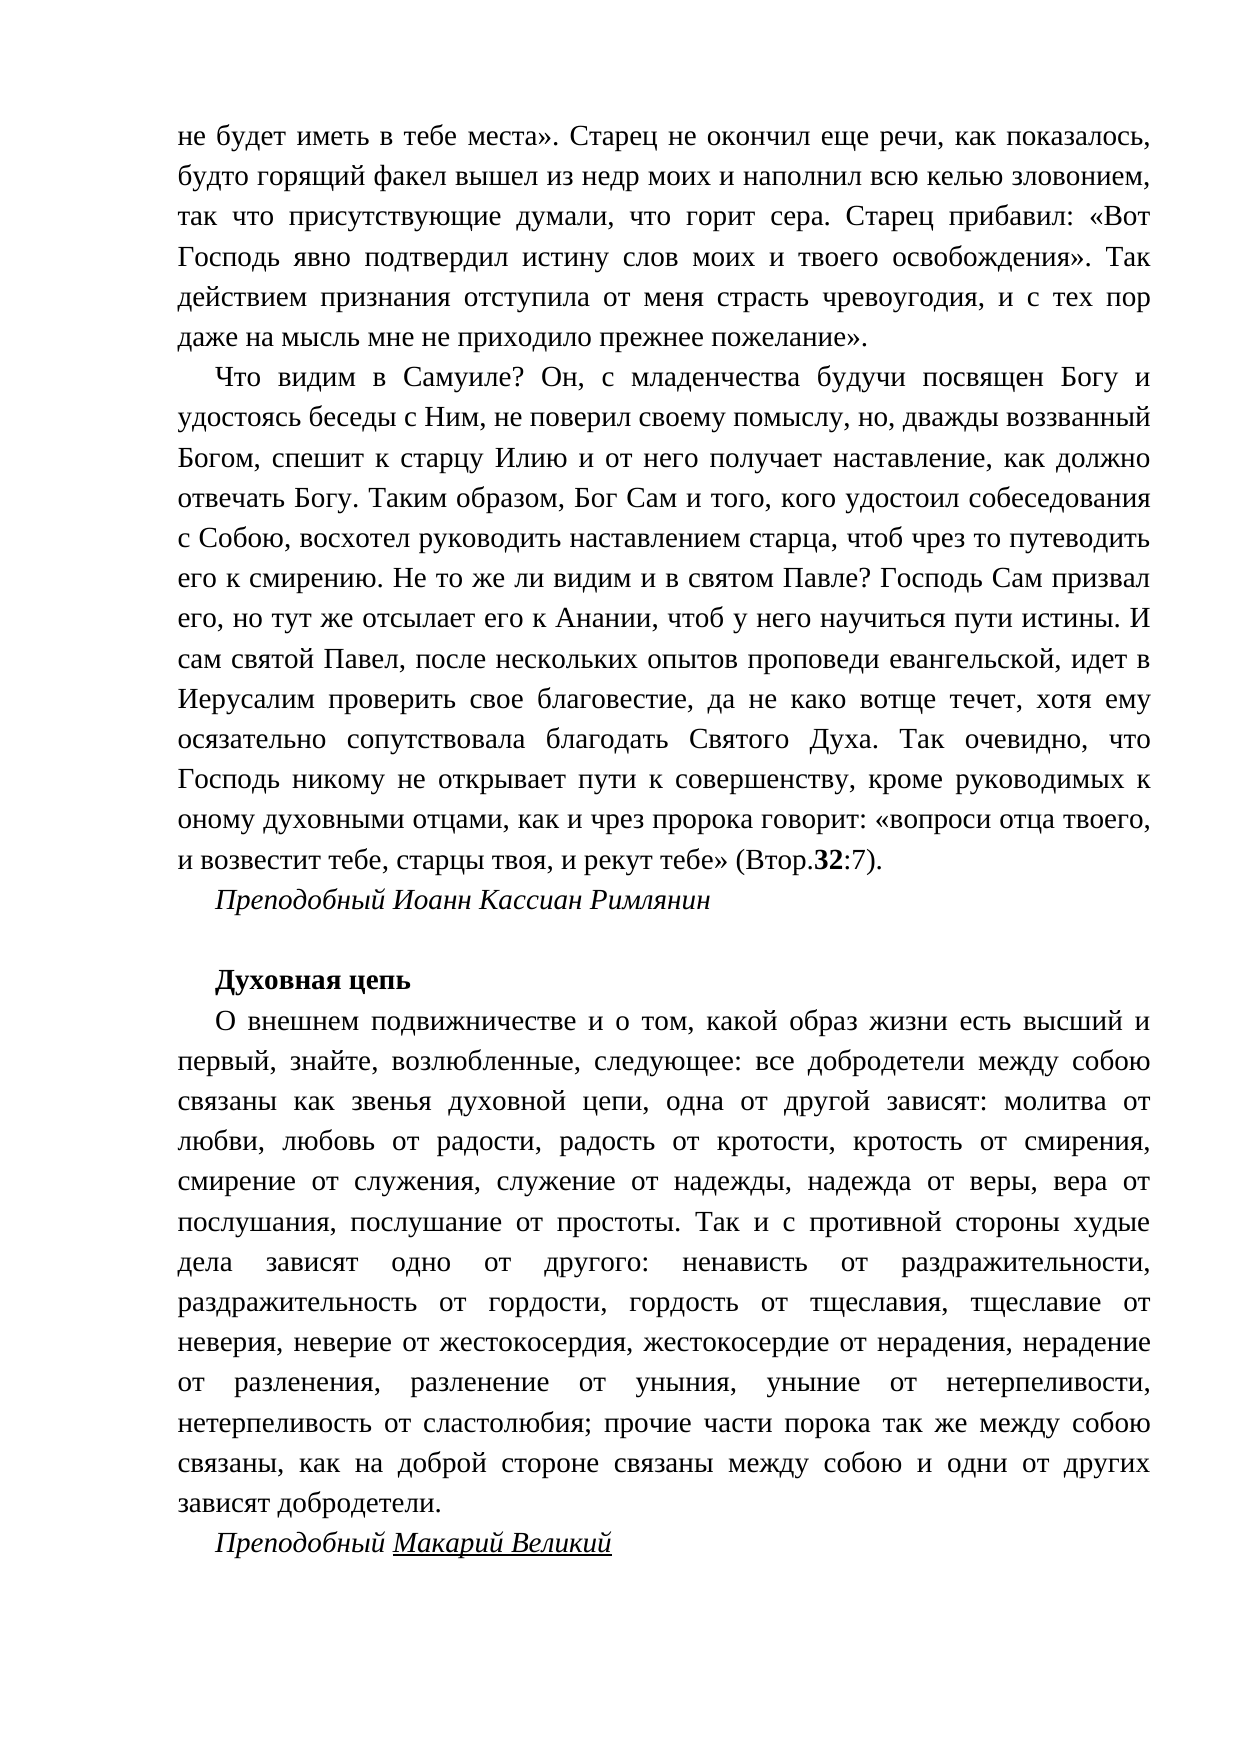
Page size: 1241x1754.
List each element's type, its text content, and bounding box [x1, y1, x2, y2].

text Что видим в Самуиле? Он, с младенчества будучи посвящен Богу и удостоясь беседы с Ним, не поверил своему помыслу, но, дважды воззванный Богом, спешит к старцу Илию и от него получает наставление, как должно отвечать Богу. Таким образом, Бог Сам и того, кого удостоил собеседования с Собою, восхотел руководить наставлением старца, чтоб чрез то путеводить его к смирению. Не то же ли видим и в святом Павле? Господь Сам призвал его, но тут же отсылает его к Анании, чтоб у него научиться пути истины. И сам святой Павел, после нескольких опытов проповеди евангельской, идет в Иерусалим проверить свое благовестие, да не како вотще течет, хотя ему осязательно сопутствовала благодать Святого Духа. Так очевидно, что Господь никому не открывает пути к совершенству, кроме руководимых к оному духовными отцами, как и чрез пророка говорит: «вопроси отца твоего, и возвестит тебе, старцы твоя, и рекут тебе» (Втор.32:7). [177, 359, 1152, 875]
text Преподобный Иоанн Кассиан Римлянин [177, 882, 1152, 916]
text Духовная цепь [177, 962, 1152, 996]
text О внешнем подвижничестве и о том, какой образ жизни есть высший и первый, знайте, возлюбленные, следующее: все добродетели между собою связаны как звенья духовной цепи, одна от другой зависят: молитва от любви, любовь от радости, радость от кротости, кротость от смирения, смирение от служения, служение от надежды, надежда от веры, вера от послушания, послушание от простоты. Так и с противной стороны худые дела зависят одно от другого: ненависть от раздражительности, раздражительность от гордости, гордость от тщеславия, тщеславие от неверия, неверие от жестокосердия, жестокосердие от нерадения, нерадение от разленения, разленение от уныния, уныние от нетерпеливости, нетерпеливость от сластолюбия; прочие части порока так же между собою связаны, как на доброй стороне связаны между собою и одни от других зависят добродетели. [177, 1003, 1152, 1519]
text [177, 118, 1152, 353]
text Преподобный Макарий Великий [177, 1525, 1152, 1559]
